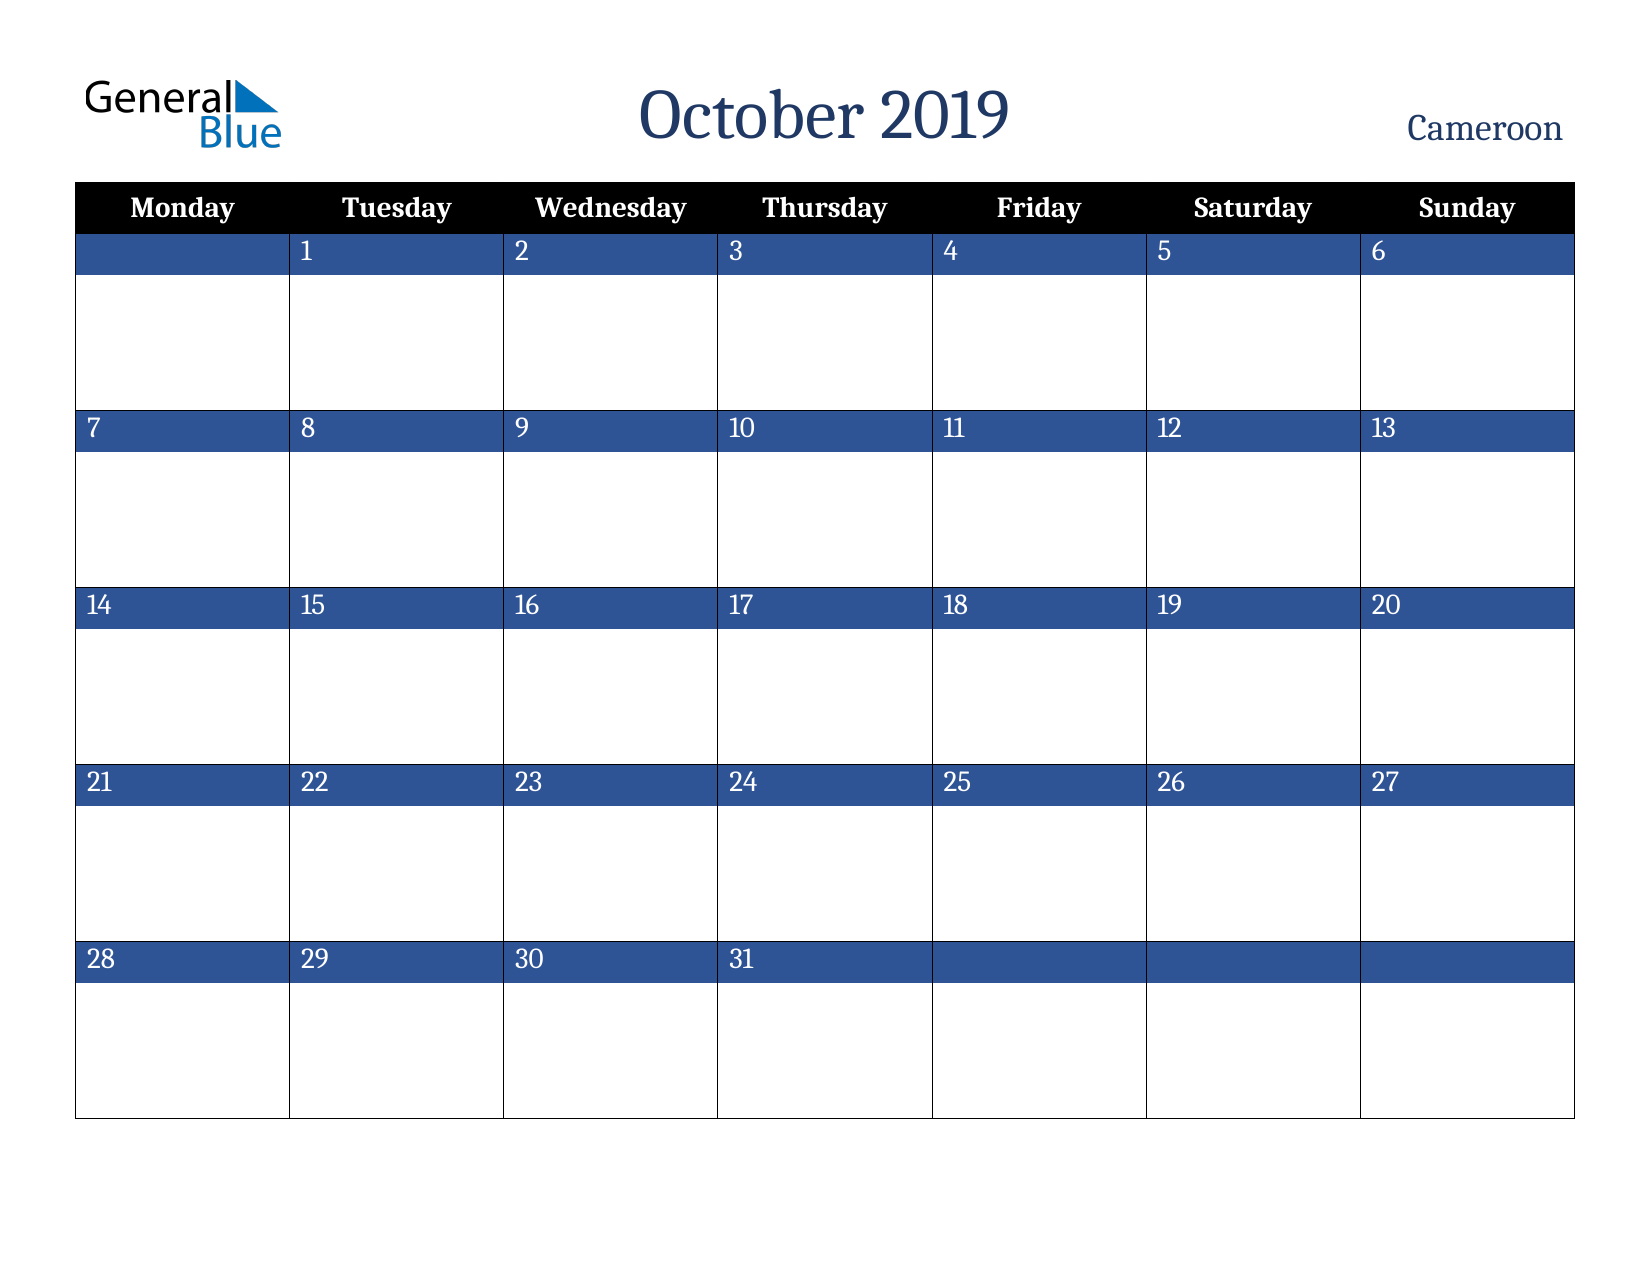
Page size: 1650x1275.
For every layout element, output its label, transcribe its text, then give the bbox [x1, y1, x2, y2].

table_cell 14 [76, 588, 289, 629]
table_cell 3 [718, 234, 932, 275]
table_cell 20 [1361, 588, 1574, 629]
table_cell [718, 983, 932, 1118]
table_cell 29 [290, 942, 503, 983]
table_cell 13 [1361, 411, 1574, 452]
table_cell 31 [718, 942, 932, 983]
table_header Cameroon [1146, 75, 1574, 182]
table_cell [1147, 275, 1360, 410]
table_cell [718, 806, 932, 941]
table_cell Thursday [718, 183, 932, 233]
table_cell [1361, 275, 1574, 410]
table_cell [933, 275, 1146, 410]
table_cell [933, 629, 1146, 764]
table_cell 9 [504, 411, 717, 452]
table_cell 10 [718, 411, 932, 452]
table_cell [290, 629, 503, 764]
table_cell [76, 452, 289, 587]
table_cell [76, 275, 289, 410]
table_cell 5 [1147, 234, 1360, 275]
table_cell [1147, 806, 1360, 941]
table_cell [1361, 452, 1574, 587]
table_header October 2019 [504, 75, 1146, 182]
table_cell [933, 452, 1146, 587]
table_cell 19 [1147, 588, 1360, 629]
table_cell 22 [290, 765, 503, 806]
table_cell 23 [504, 765, 717, 806]
table_cell [1147, 942, 1360, 983]
table_cell [718, 452, 932, 587]
table_cell [290, 452, 503, 587]
table_cell 24 [718, 765, 932, 806]
table_cell [290, 275, 503, 410]
picture [86, 80, 281, 148]
table_cell [504, 452, 717, 587]
table_cell 7 [76, 411, 289, 452]
table_cell [76, 806, 289, 941]
table_cell [76, 234, 289, 275]
table_cell Saturday [1147, 183, 1360, 233]
table_cell [1147, 629, 1360, 764]
table_cell [1361, 806, 1574, 941]
table_cell Friday [933, 183, 1146, 233]
table_cell [1361, 629, 1574, 764]
table_cell [1147, 983, 1360, 1118]
table_cell 27 [1361, 765, 1574, 806]
table_cell [933, 983, 1146, 1118]
table_cell 26 [1147, 765, 1360, 806]
table_cell [504, 629, 717, 764]
table_cell 30 [504, 942, 717, 983]
table_cell [76, 629, 289, 764]
table_cell [1361, 983, 1574, 1118]
table_cell 18 [933, 588, 1146, 629]
table_cell 17 [718, 588, 932, 629]
table_cell 28 [76, 942, 289, 983]
table_cell 16 [504, 588, 717, 629]
table_cell [718, 275, 932, 410]
table_cell Wednesday [504, 183, 717, 233]
table_cell [718, 629, 932, 764]
table_cell Monday [76, 183, 289, 233]
table_cell Sunday [1361, 183, 1574, 233]
table_cell [290, 983, 503, 1118]
table_cell 11 [933, 411, 1146, 452]
table_cell 1 [290, 234, 503, 275]
table_cell [290, 806, 503, 941]
table_cell 12 [1147, 411, 1360, 452]
table_cell 21 [76, 765, 289, 806]
table_cell [933, 942, 1146, 983]
table_cell [1147, 452, 1360, 587]
table_cell 25 [933, 765, 1146, 806]
table_cell 8 [290, 411, 503, 452]
table_cell 15 [290, 588, 503, 629]
table_cell Tuesday [290, 183, 503, 233]
table_cell [933, 806, 1146, 941]
table_cell [1361, 942, 1574, 983]
table_cell 6 [1361, 234, 1574, 275]
table_cell 4 [933, 234, 1146, 275]
table_cell [504, 983, 717, 1118]
table_cell [504, 275, 717, 410]
table_header [76, 75, 503, 182]
table_cell [76, 983, 289, 1118]
table_cell [504, 806, 717, 941]
table_cell 2 [504, 234, 717, 275]
